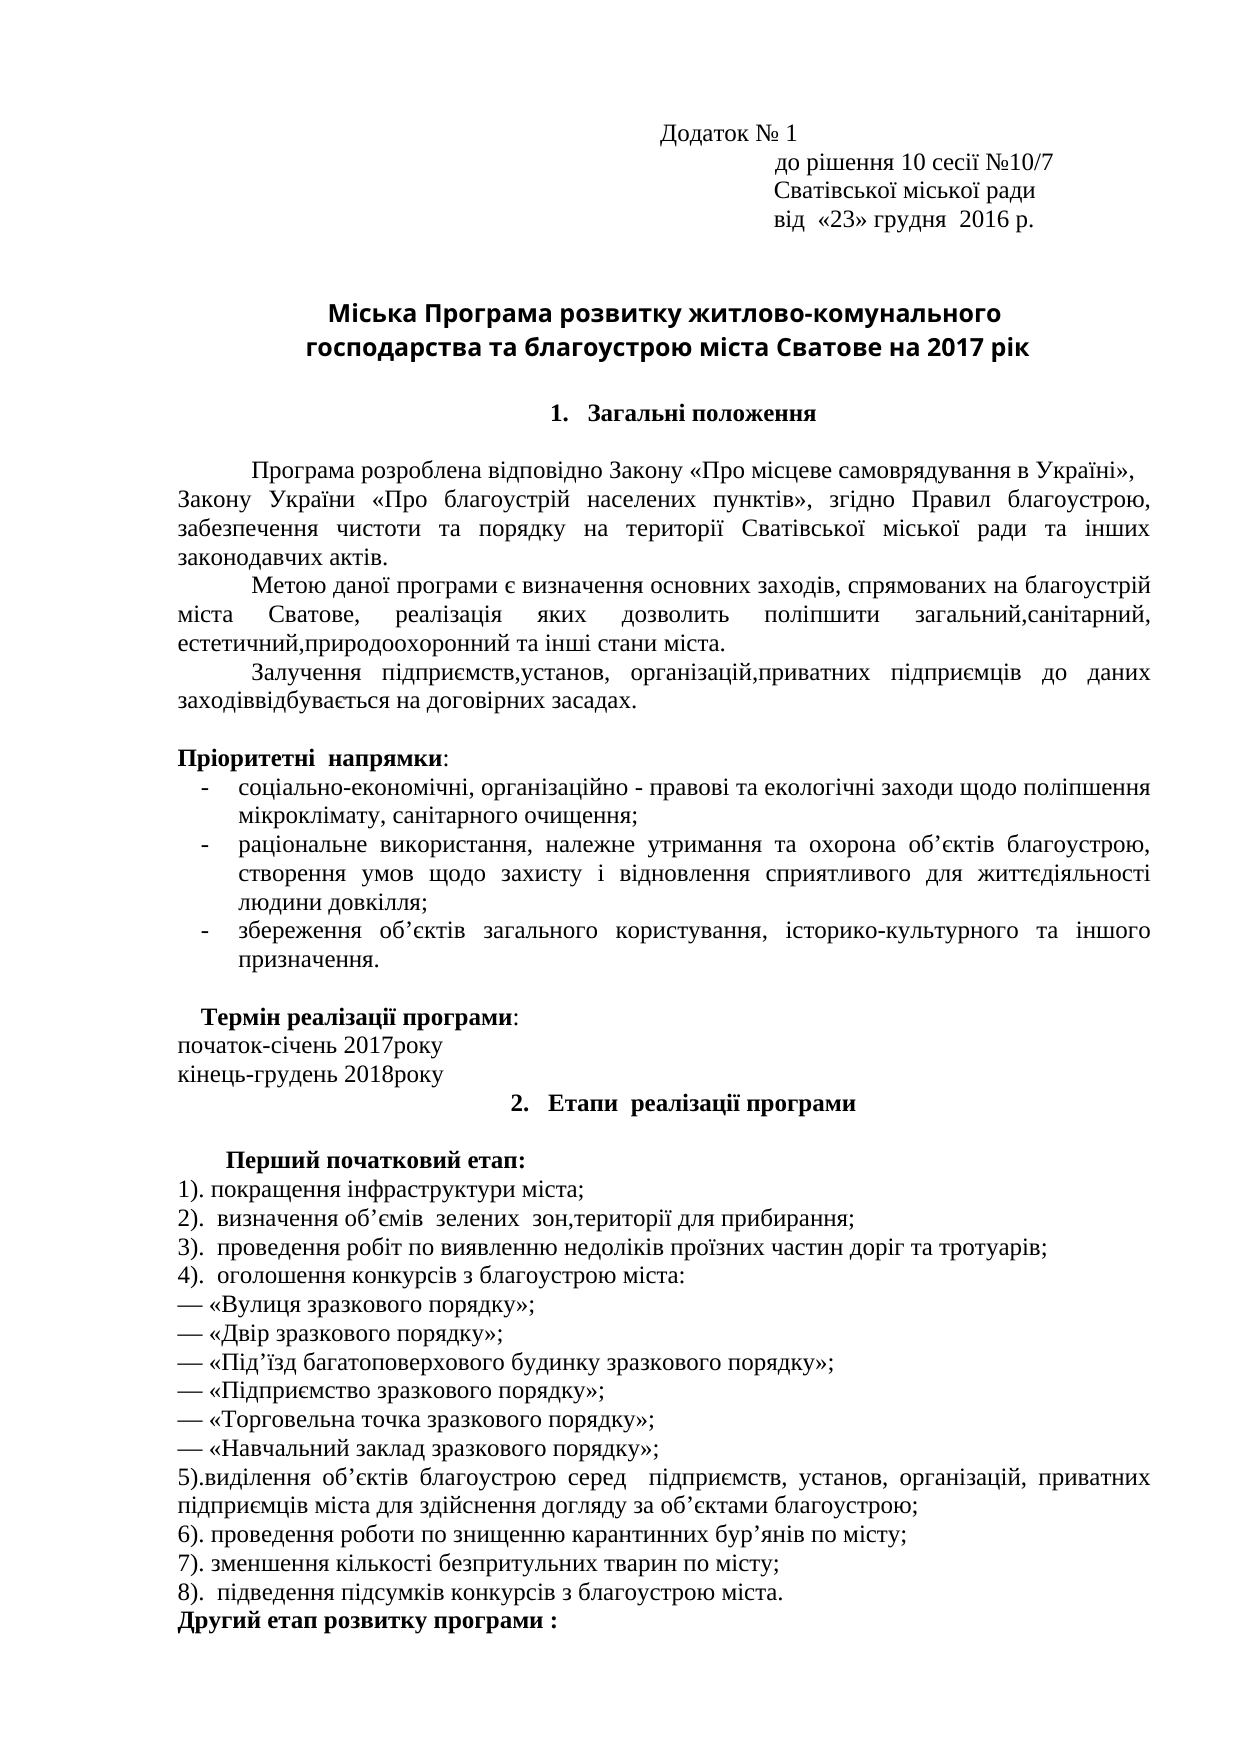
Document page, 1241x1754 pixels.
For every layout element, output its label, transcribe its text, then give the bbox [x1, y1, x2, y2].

text 3). проведення робіт по виявленню недоліків проїзних частин доріг та тротуарів; [177, 1232, 1152, 1261]
text ― «Підприємство зразкового порядку»; [177, 1376, 1152, 1404]
list Етапи реалізації програми [215, 1088, 1152, 1117]
text Пріоритетні напрямки: [177, 743, 1152, 772]
list збереження об’єктів загального користування, історико-культурного та іншого призначення. [201, 916, 1152, 973]
text Другий етап розвитку програми : [177, 1606, 1152, 1634]
text 7). зменшення кількості безпритульних тварин по місту; [177, 1548, 1152, 1577]
text ― «Торговельна точка зразкового порядку»; [177, 1404, 1152, 1433]
text Метою даної програми є визначення основних заходів, спрямованих на благоустрій міста Сватове, реалізація яких дозволить поліпшити загальний,санітарний, естетичний,природоохоронний та інші стани міста. [177, 571, 1152, 657]
text Програма розроблена відповідно Закону «Про місцеве самоврядування в Україні», [177, 456, 1152, 484]
text Міська Програма розвитку житлово-комунального [177, 296, 1152, 330]
text 5).виділення об’єктів благоустрою серед підприємств, установ, організацій, приватних підприємців міста для здійснення догляду за об’єктами благоустрою; [177, 1462, 1152, 1519]
text господарства та благоустрою міста Сватове на 2017 рік [177, 330, 1152, 364]
text Термін реалізації програми: [201, 1002, 1152, 1031]
list соціально-економічні, організаційно - правові та екологічні заходи щодо поліпшення мікроклімату, санітарного очищення; [201, 772, 1152, 829]
text Сватівської міської ради [177, 176, 1152, 204]
list раціональне використання, належне утримання та охорона об’єктів благоустрою, створення умов щодо захисту і відновлення сприятливого для життєдіяльності людини довкілля; [201, 829, 1152, 916]
text 2). визначення об’ємів зелених зон,території для прибирання; [177, 1203, 1152, 1232]
text 6). проведення роботи по знищенню карантинних бур’янів по місту; [177, 1519, 1152, 1548]
text початок-січень 2017року [177, 1031, 1152, 1059]
text Закону України «Про благоустрій населених пунктів», згідно Правил благоустрою, забезпечення чистоти та порядку на території Сватівської міської ради та інших законодавчих актів. [177, 484, 1152, 571]
text ― «Навчальний заклад зразкового порядку»; [177, 1433, 1152, 1462]
text від «23» грудня 2016 р. [177, 204, 1152, 233]
text Перший початковий етап: [177, 1146, 1152, 1174]
text ― «Вулиця зразкового порядку»; [177, 1289, 1152, 1318]
text Залучення підприємств,установ, організацій,приватних підприємців до даних заходіввідбувається на договірних засадах. [177, 657, 1152, 714]
text ― «Під’їзд багатоповерхового будинку зразкового порядку»; [177, 1347, 1152, 1376]
text 4). оголошення конкурсів з благоустрою міста: [177, 1261, 1152, 1289]
text кінець-грудень 2018року [177, 1059, 1152, 1088]
text до рішення 10 сесії №10/7 [177, 147, 1152, 176]
text 8). підведення підсумків конкурсів з благоустрою міста. [177, 1577, 1152, 1606]
text 1). покращення інфраструктури міста; [177, 1174, 1152, 1203]
text ― «Двір зразкового порядку»; [177, 1318, 1152, 1347]
text Додаток № 1 [177, 118, 1152, 147]
list Загальні положення [215, 398, 1152, 427]
